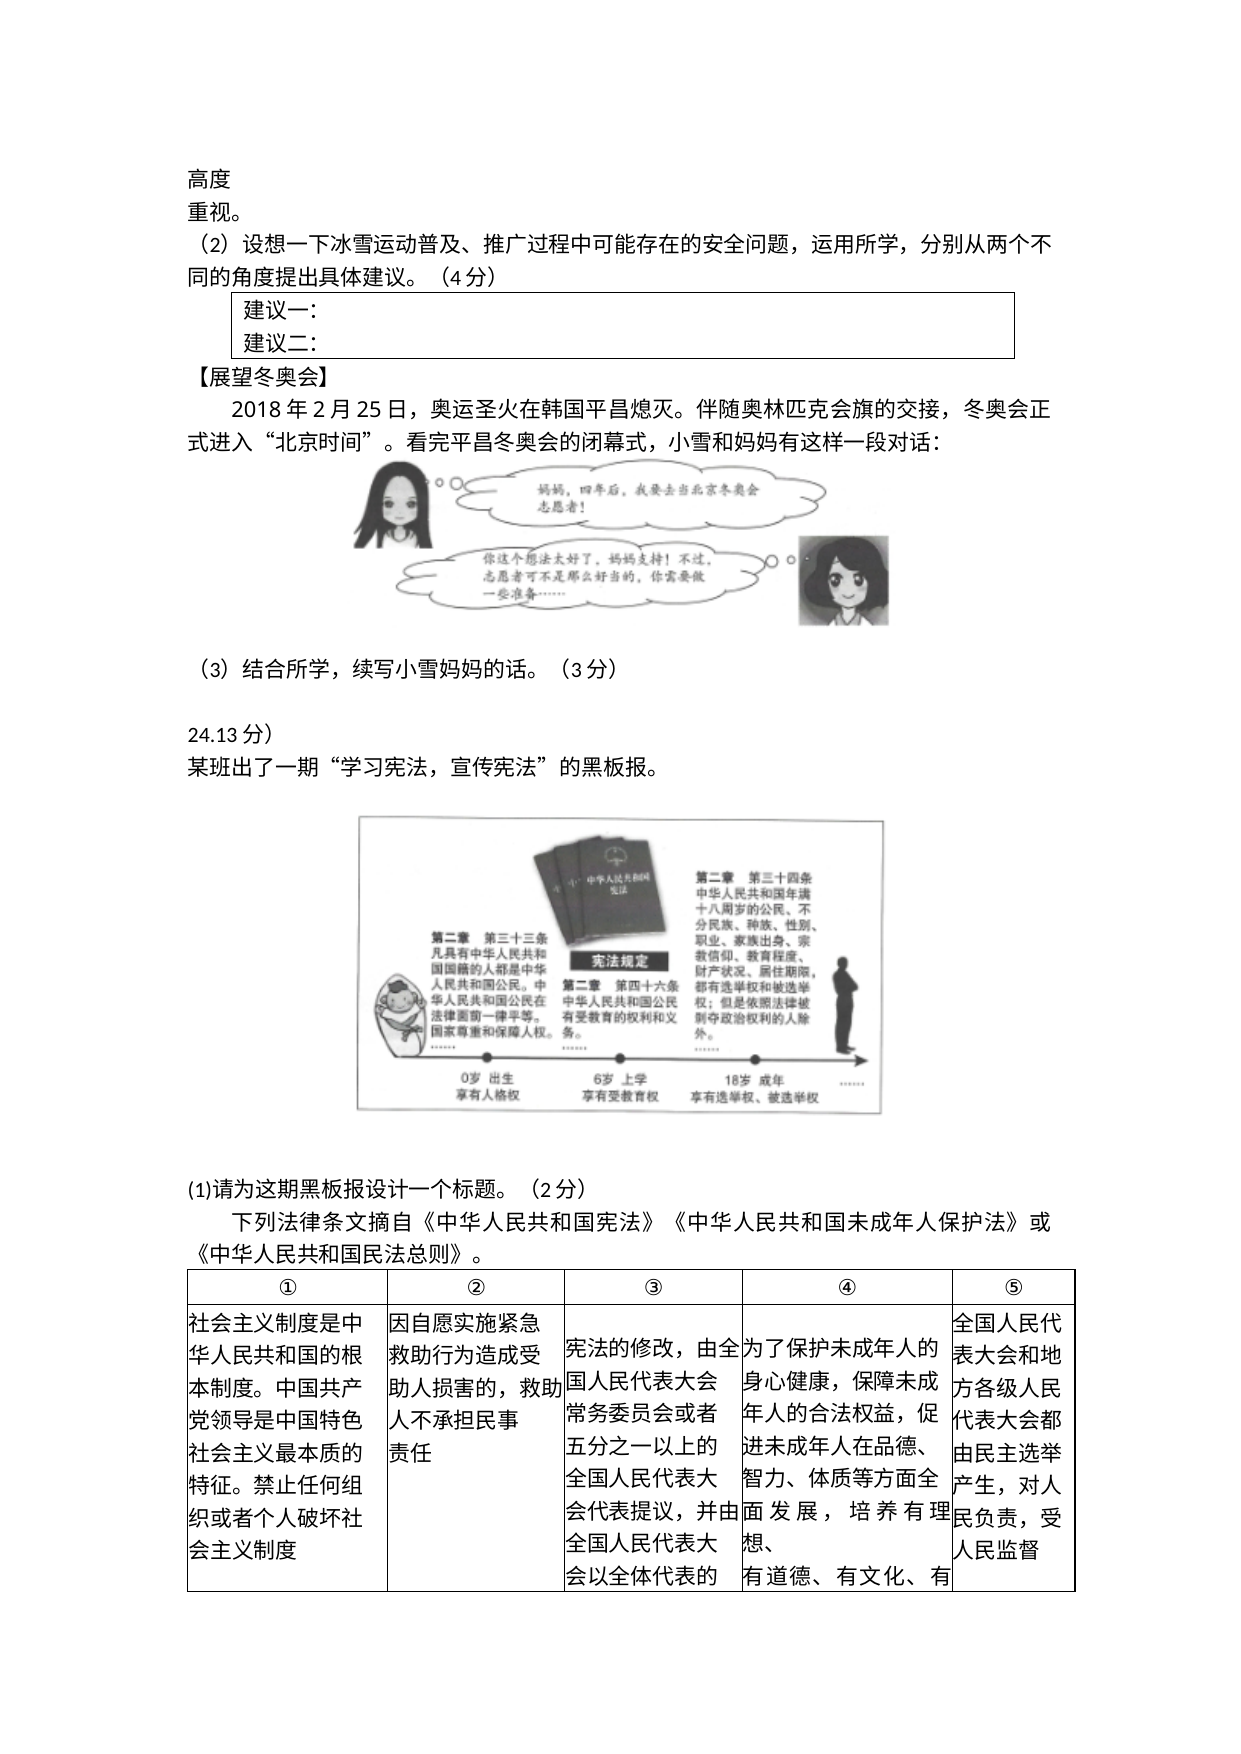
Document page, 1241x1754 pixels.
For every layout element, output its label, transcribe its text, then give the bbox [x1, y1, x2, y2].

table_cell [188, 1305, 387, 1591]
text (1)请为这期黑板报设计一个标题。（2分） [187, 1172, 1053, 1204]
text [187, 162, 1053, 194]
table_header ⑤ [953, 1270, 1074, 1304]
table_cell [953, 1305, 1074, 1591]
text 某班出了一期“学习宪法，宣传宪法”的黑板报。 [187, 749, 1053, 782]
text （2）设想一下冰雪运动普及、推广过程中可能存在的安全问题，运用所学，分别从两个不同的角度提出具体建议。（4分） [187, 227, 1053, 292]
picture [354, 814, 887, 1116]
text 24.13 分） [187, 717, 1053, 749]
text （3）结合所学，续写小雪妈妈的话。（3分） [187, 652, 1053, 684]
table_header ④ [743, 1270, 952, 1304]
table_header ③ [565, 1270, 742, 1304]
table_header ② [388, 1270, 564, 1304]
text 2018年2月25日，奥运圣火在韩国平昌熄灭。伴随奥林匹克会旗的交接，冬奥会正式进入“北京时间”。看完平昌冬奥会的闭幕式，小雪和妈妈有这样一段对话： [187, 392, 1053, 457]
table_header 建议一： 建议二： [232, 293, 1014, 358]
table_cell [743, 1305, 952, 1591]
text 【展望冬奥会】 [187, 359, 1053, 392]
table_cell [388, 1305, 564, 1591]
text 下列法律条文摘自《中华人民共和国宪法》《中华人民共和国未成年人保护法》或《中华人民共和国民法总则》。 [187, 1204, 1053, 1269]
picture [343, 456, 897, 629]
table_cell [565, 1305, 742, 1591]
text 重视。 [187, 194, 1053, 227]
table_header ① [188, 1270, 387, 1304]
